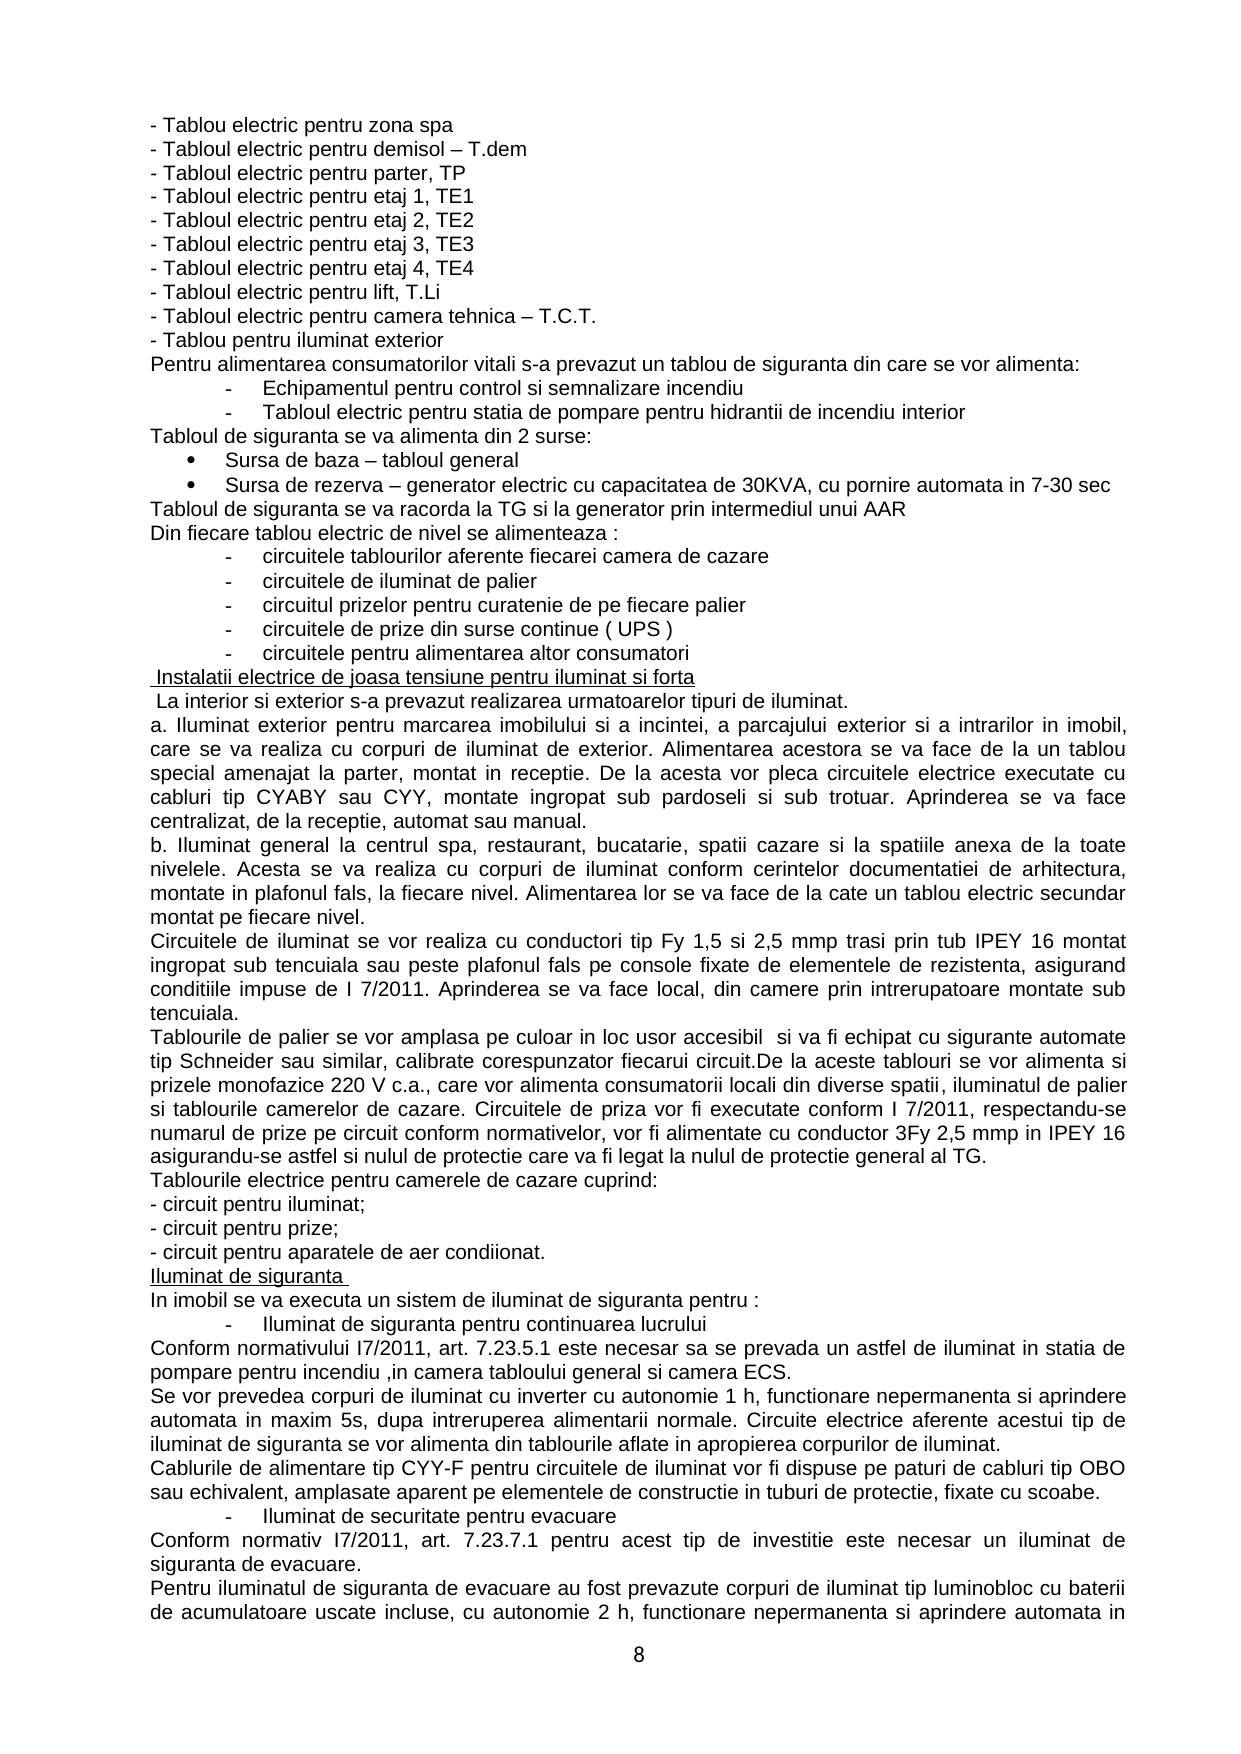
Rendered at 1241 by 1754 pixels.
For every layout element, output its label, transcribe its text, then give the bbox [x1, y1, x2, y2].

text Iluminat de siguranta [150, 1264, 1128, 1288]
text - Tablou pentru iluminat exterior [150, 328, 1128, 352]
text Tablourile de palier se vor amplasa pe culoar in loc usor accesibil si va fi echipat cu sigurante automate tip Schneider sau similar, calibrate corespunzator fiecarui circuit.De la aceste tablouri se vor alimenta si prizele monofazice 220 V c.a., care vor alimenta consumatorii locali din diverse spatii, iluminatul de palier si tablourile camerelor de cazare. Circuitele de priza vor fi executate conform I 7/2011, respectandu-se numarul de prize pe circuit conform normativelor, vor fi alimentate cu conductor 3Fy 2,5 mmp in IPEY 16 asigurandu-se astfel si nulul de protectie care va fi legat la nulul de protectie general al TG. [150, 1024, 1128, 1168]
text Pentru alimentarea consumatorilor vitali s-a prevazut un tablou de siguranta din care se vor alimenta: [150, 352, 1128, 376]
text Cablurile de alimentare tip CYY-F pentru circuitele de iluminat vor fi dispuse pe paturi de cabluri tip OBO sau echivalent, amplasate aparent pe elementele de constructie in tuburi de protectie, fixate cu scoabe. [150, 1456, 1128, 1504]
list circuitele pentru alimentarea altor consumatori [225, 641, 1128, 665]
list Sursa de rezerva – generator electric cu capacitatea de 30KVA, cu pornire automata in 7-30 sec [187, 472, 1128, 496]
text - Tabloul electric pentru demisol – T.dem [150, 136, 1128, 160]
list Tabloul electric pentru statia de pompare pentru hidrantii de incendiu interior [225, 400, 1128, 424]
list Iluminat de securitate pentru evacuare [225, 1504, 1128, 1528]
text - Tablou electric pentru zona spa [150, 112, 1128, 136]
list circuitele tablourilor aferente fiecarei camera de cazare [225, 544, 1128, 568]
text - Tabloul electric pentru etaj 1, TE1 [150, 184, 1128, 208]
list Echipamentul pentru control si semnalizare incendiu [225, 376, 1128, 400]
text Se vor prevedea corpuri de iluminat cu inverter cu autonomie 1 h, functionare nepermanenta si aprindere automata in maxim 5s, dupa intreruperea alimentarii normale. Circuite electrice aferente acestui tip de iluminat de siguranta se vor alimenta din tablourile aflate in apropierea corpurilor de iluminat. [150, 1384, 1128, 1456]
text - Tabloul electric pentru lift, T.Li [150, 280, 1128, 304]
text In imobil se va executa un sistem de iluminat de siguranta pentru : [150, 1288, 1128, 1312]
text Circuitele de iluminat se vor realiza cu conductori tip Fy 1,5 si 2,5 mmp trasi prin tub IPEY 16 montat ingropat sub tencuiala sau peste plafonul fals pe console fixate de elementele de rezistenta, asigurand conditiile impuse de I 7/2011. Aprinderea se va face local, din camere prin intrerupatoare montate sub tencuiala. [150, 929, 1128, 1024]
text Instalatii electrice de joasa tensiune pentru iluminat si forta [150, 665, 1128, 689]
text Din fiecare tablou electric de nivel se alimenteaza : [150, 520, 1128, 544]
text Tabloul de siguranta se va racorda la TG si la generator prin intermediul unui AAR [150, 496, 1128, 520]
text - Tabloul electric pentru etaj 4, TE4 [150, 256, 1128, 280]
list circuitele de iluminat de palier [225, 568, 1128, 593]
text - circuit pentru prize; [150, 1216, 1128, 1240]
text Conform normativ I7/2011, art. 7.23.7.1 pentru acest tip de investitie este necesar un iluminat de siguranta de evacuare. [150, 1528, 1128, 1576]
text b. Iluminat general la centrul spa, restaurant, bucatarie, spatii cazare si la spatiile anexa de la toate nivelele. Acesta se va realiza cu corpuri de iluminat conform cerintelor documentatiei de arhitectura, montate in plafonul fals, la fiecare nivel. Alimentarea lor se va face de la cate un tablou electric secundar montat pe fiecare nivel. [150, 833, 1128, 929]
text - Tabloul electric pentru camera tehnica – T.C.T. [150, 304, 1128, 328]
text Conform normativului I7/2011, art. 7.23.5.1 este necesar sa se prevada un astfel de iluminat in statia de pompare pentru incendiu ,in camera tabloului general si camera ECS. [150, 1336, 1128, 1384]
text - circuit pentru iluminat; [150, 1192, 1128, 1216]
text - Tabloul electric pentru etaj 2, TE2 [150, 208, 1128, 232]
text Tabloul de siguranta se va alimenta din 2 surse: [150, 424, 1128, 448]
text La interior si exterior s-a prevazut realizarea urmatoarelor tipuri de iluminat. [150, 689, 1128, 713]
list Iluminat de siguranta pentru continuarea lucrului [225, 1312, 1128, 1336]
text a. Iluminat exterior pentru marcarea imobilului si a incintei, a parcajului exterior si a intrarilor in imobil, care se va realiza cu corpuri de iluminat de exterior. Alimentarea acestora se va face de la un tablou special amenajat la parter, montat in receptie. De la acesta vor pleca circuitele electrice executate cu cabluri tip CYABY sau CYY, montate ingropat sub pardoseli si sub trotuar. Aprinderea se va face centralizat, de la receptie, automat sau manual. [150, 713, 1128, 833]
text Tablourile electrice pentru camerele de cazare cuprind: [150, 1168, 1128, 1192]
list circuitul prizelor pentru curatenie de pe fiecare palier [225, 593, 1128, 617]
list circuitele de prize din surse continue ( UPS ) [225, 617, 1128, 641]
list Sursa de baza – tabloul general [187, 448, 1128, 472]
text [150, 1576, 1128, 1624]
text - circuit pentru aparatele de aer condiionat. [150, 1240, 1128, 1264]
text - Tabloul electric pentru parter, TP [150, 160, 1128, 184]
text - Tabloul electric pentru etaj 3, TE3 [150, 232, 1128, 256]
